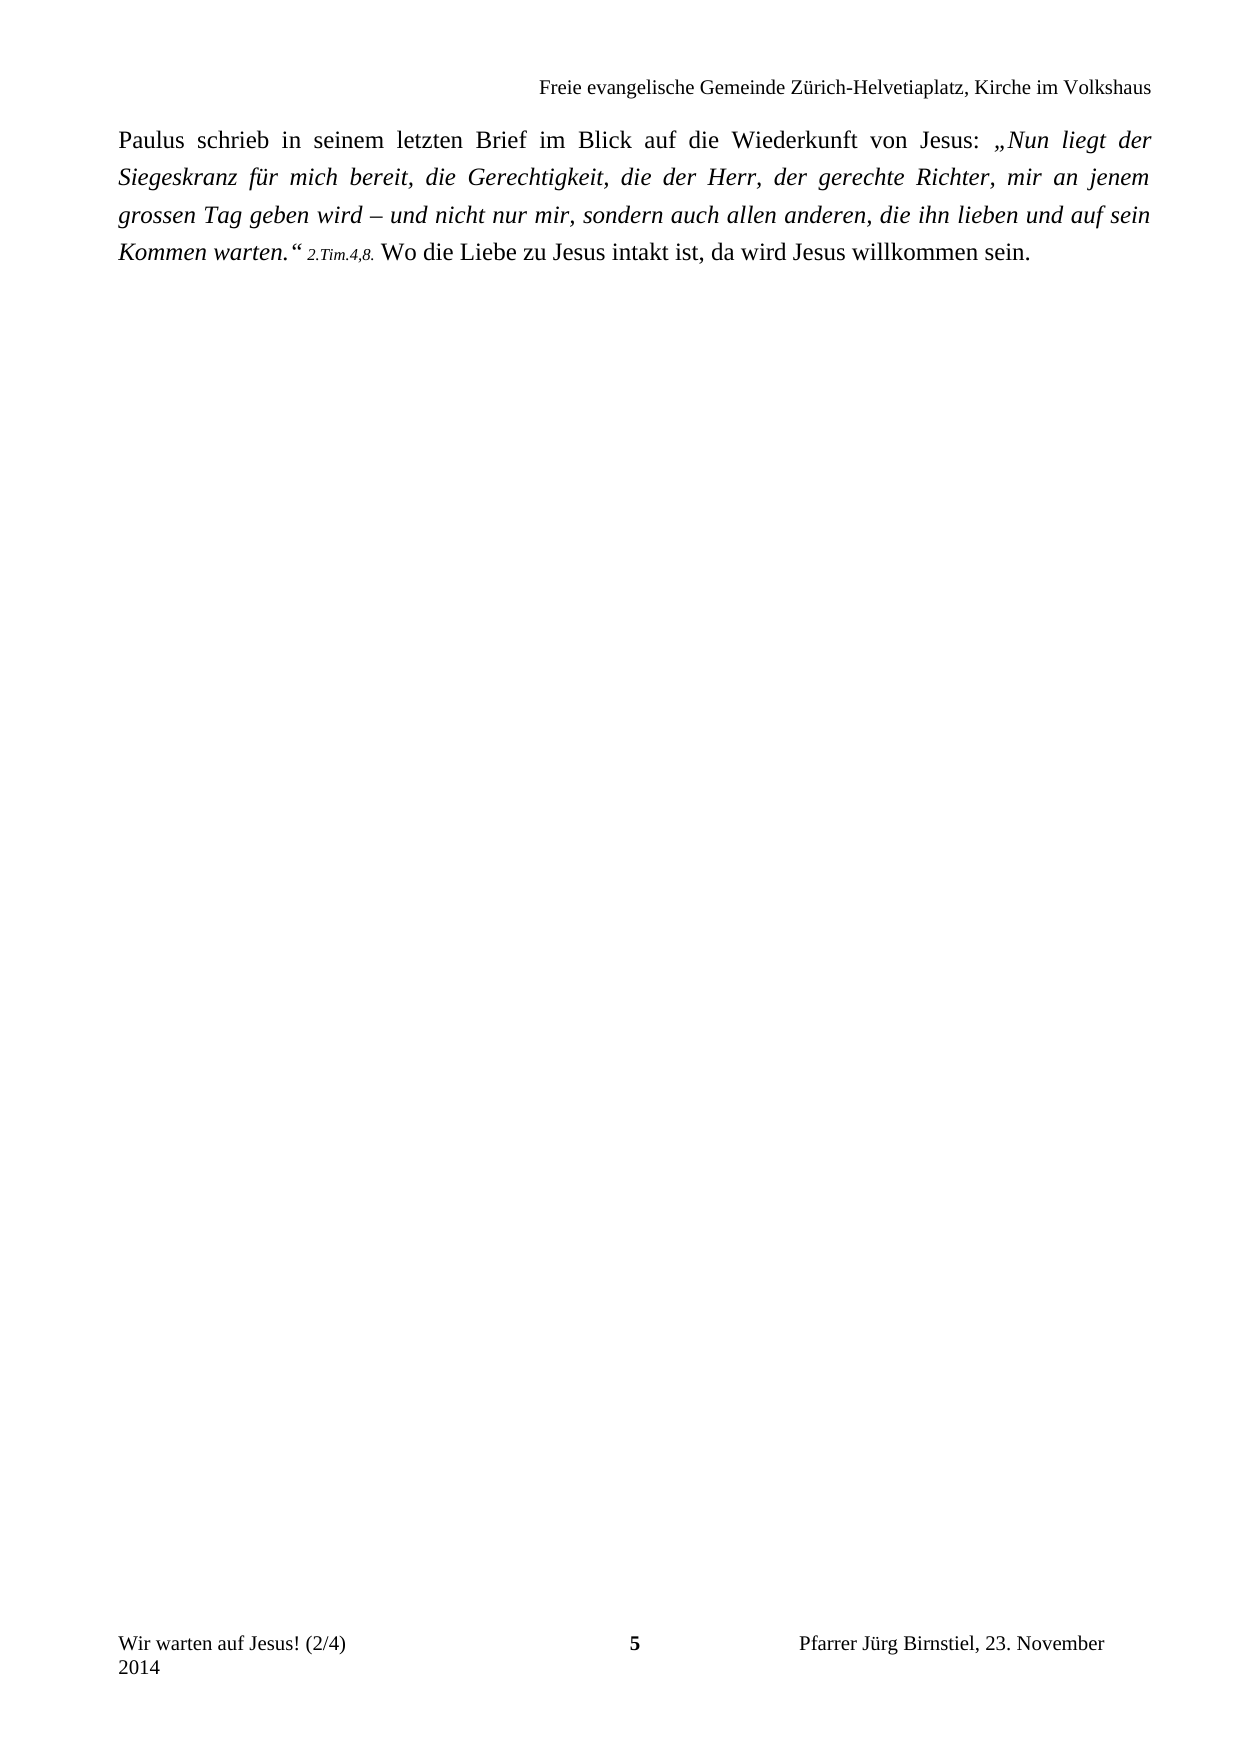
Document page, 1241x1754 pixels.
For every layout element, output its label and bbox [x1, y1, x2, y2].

text [118, 118, 1152, 268]
